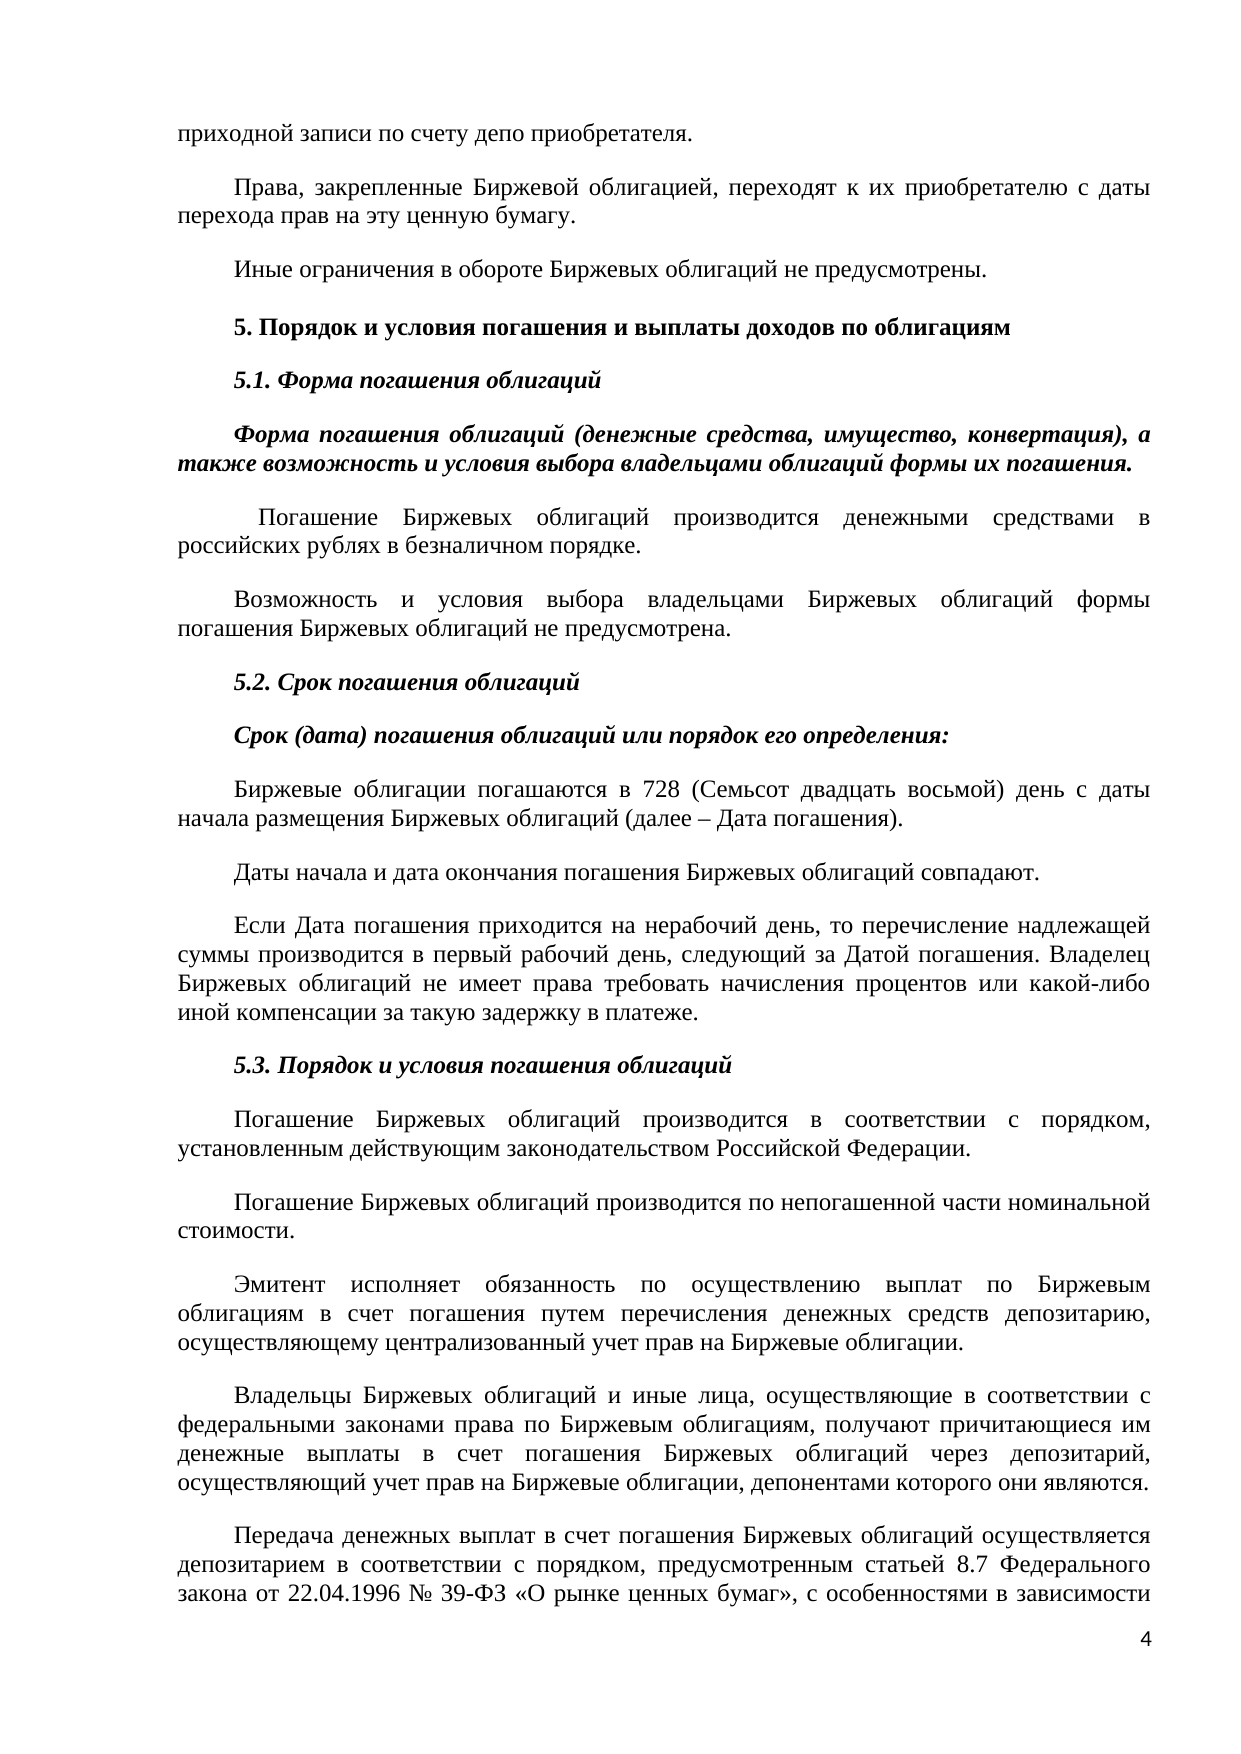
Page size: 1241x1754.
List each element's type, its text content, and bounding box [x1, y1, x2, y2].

text Эмитент исполняет обязанность по осуществлению выплат по Биржевым облигациям в счет погашения путем перечисления денежных средств депозитарию, осуществляющему централизованный учет прав на Биржевые облигации. [177, 1269, 1152, 1356]
text Если Дата погашения приходится на нерабочий день, то перечисление надлежащей суммы производится в первый рабочий день, следующий за Датой погашения. Владелец Биржевых облигаций не имеет права требовать начисления процентов или какой-либо иной компенсации за такую задержку в платеже. [177, 911, 1152, 1026]
text Иные ограничения в обороте Биржевых облигаций не предусмотрены. [177, 254, 1152, 283]
text Биржевые облигации погашаются в 728 (Семьсот двадцать восьмой) день с даты начала размещения Биржевых облигаций (далее – Дата погашения). [177, 774, 1152, 832]
text 5.1. Форма погашения облигаций [177, 366, 1152, 394]
text Даты начала и дата окончания погашения Биржевых облигаций совпадают. [177, 857, 1152, 886]
text Погашение Биржевых облигаций производится в соответствии с порядком, установленным действующим законодательством Российской Федерации. [177, 1104, 1152, 1162]
text Владельцы Биржевых облигаций и иные лица, осуществляющие в соответствии с федеральными законами права по Биржевым облигациям, получают причитающиеся им денежные выплаты в счет погашения Биржевых облигаций через депозитарий, осуществляющий учет прав на Биржевые облигации, депонентами которого они являются. [177, 1381, 1152, 1496]
text 5.2. Срок погашения облигаций [177, 667, 1152, 696]
text Погашение Биржевых облигаций производится по непогашенной части номинальной стоимости. [177, 1187, 1152, 1244]
text 5. Порядок и условия погашения и выплаты доходов по облигациям [177, 312, 1152, 341]
text Права, закрепленные Биржевой облигацией, переходят к их приобретателю с даты перехода прав на эту ценную бумагу. [177, 172, 1152, 229]
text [177, 1521, 1152, 1607]
text Возможность и условия выбора владельцами Биржевых облигаций формы погашения Биржевых облигаций не предусмотрена. [177, 584, 1152, 642]
text Погашение Биржевых облигаций производится денежными средствами в российских рублях в безналичном порядке. [177, 502, 1152, 559]
text Срок (дата) погашения облигаций или порядок его определения: [177, 721, 1152, 749]
text Форма погашения облигаций (денежные средства, имущество, конвертация), а также возможность и условия выбора владельцами облигаций формы их погашения. [177, 419, 1152, 477]
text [177, 118, 1152, 147]
text 5.3. Порядок и условия погашения облигаций [177, 1051, 1152, 1079]
